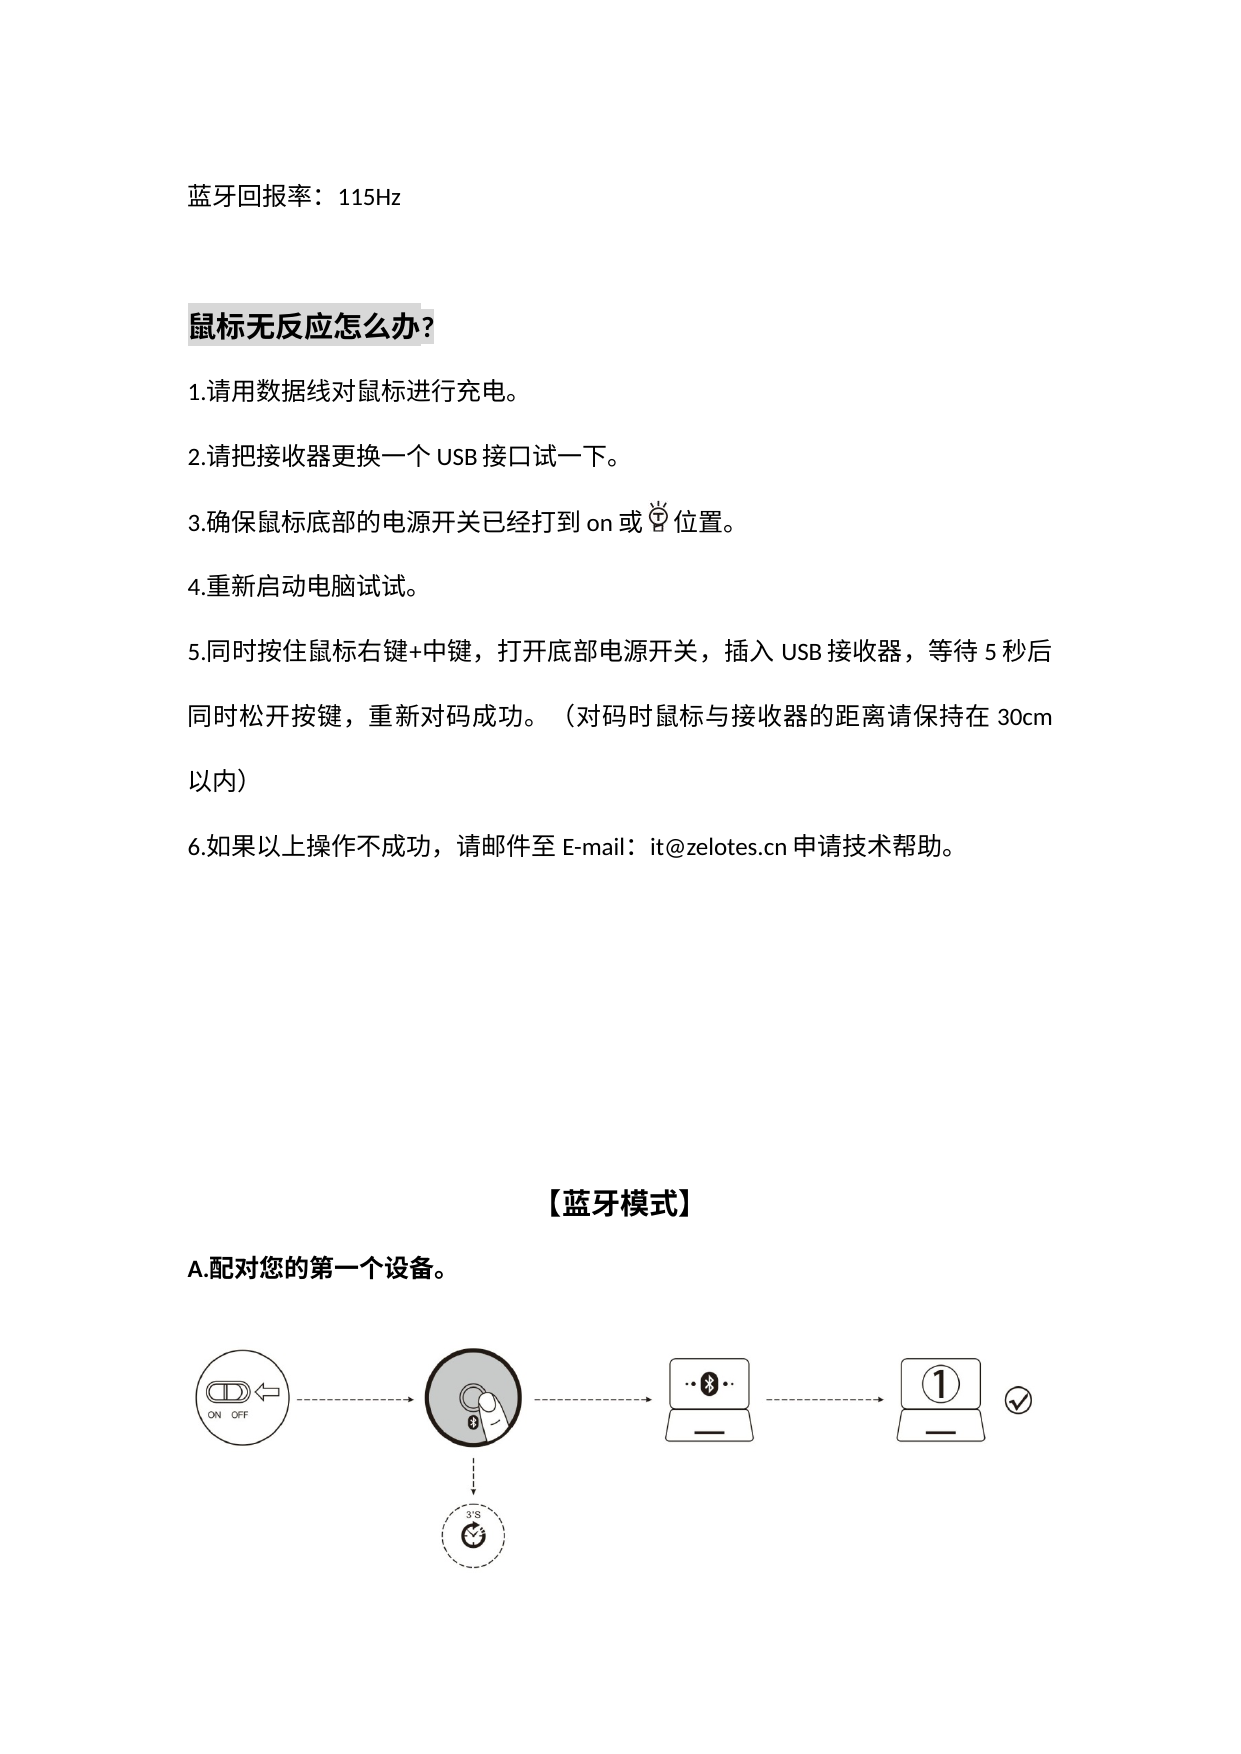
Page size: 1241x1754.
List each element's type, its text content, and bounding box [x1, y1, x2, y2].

text 6.如果以上操作不成功，请邮件至 E-mail：it@zelotes.cn申请技术帮助。 [187, 812, 1053, 877]
text 4.重新启动电脑试试。 [187, 552, 1053, 617]
text 3.确保鼠标底部的电源开关已经打到on或 位置。 [187, 487, 1053, 552]
picture [648, 500, 668, 532]
text 1.请用数据线对鼠标进行充电。 [187, 357, 1053, 422]
text 蓝牙回报率：115Hz [187, 162, 1053, 227]
text 鼠标无反应怎么办? [187, 292, 1053, 357]
picture [187, 1331, 1040, 1586]
text 2.请把接收器更换一个USB接口试一下。 [187, 422, 1053, 487]
text A.配对您的第一个设备。 [187, 1234, 1053, 1299]
text 【蓝牙模式】 [187, 1169, 1053, 1234]
text 5.同时按住鼠标右键+中键，打开底部电源开关，插入USB接收器，等待5秒后同时松开按键，重新对码成功。（对码时鼠标与接收器的距离请保持在30cm以内） [187, 617, 1053, 812]
